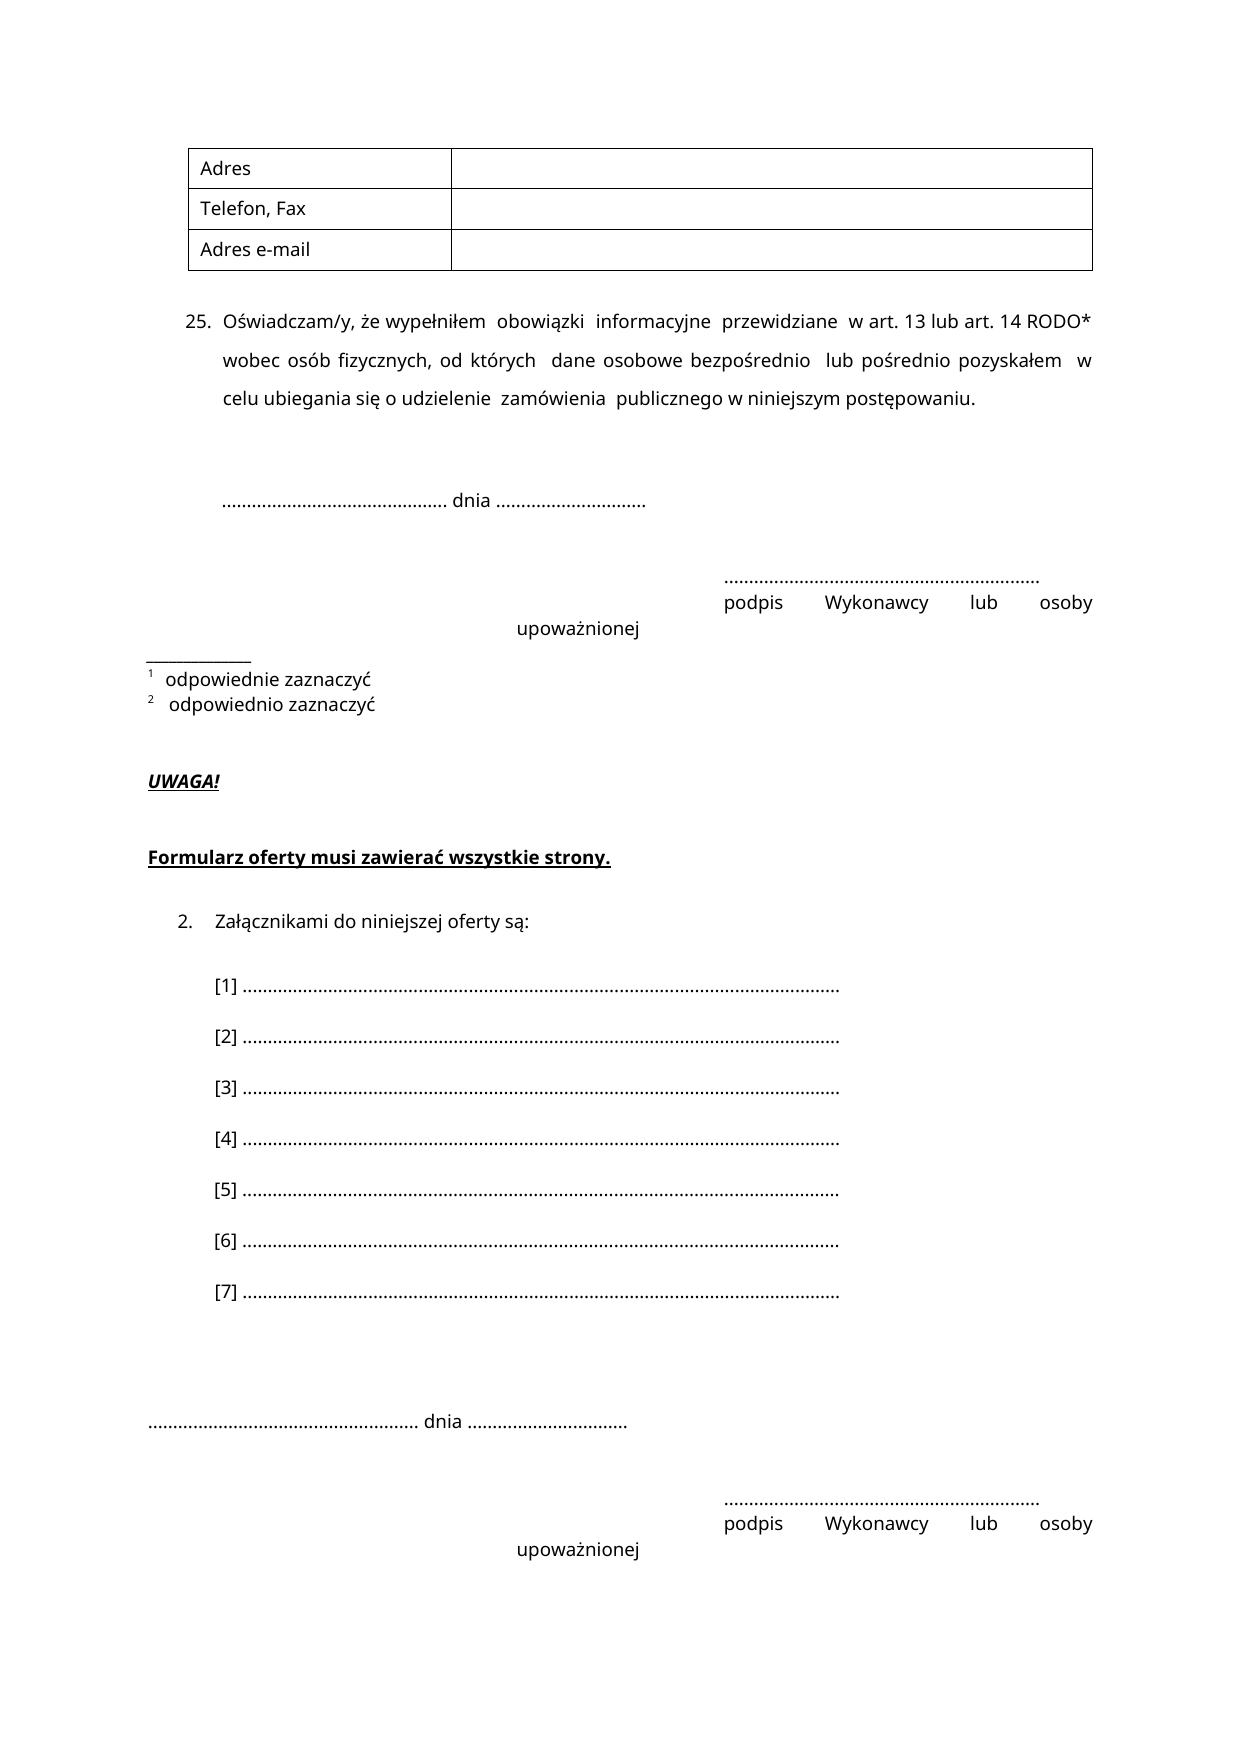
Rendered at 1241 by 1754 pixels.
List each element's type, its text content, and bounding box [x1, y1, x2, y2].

text [6] ....................................................................................................................... [185, 1227, 1093, 1253]
text podpis Wykonawcy lub osoby upoważnionej [516, 1510, 1093, 1561]
text [7] ....................................................................................................................... [185, 1278, 1093, 1304]
text 2 odpowiednio zaznaczyć [148, 691, 1093, 717]
text ______________ [148, 640, 1141, 666]
text ............................................................... [516, 1485, 1093, 1510]
text [4] ....................................................................................................................... [185, 1125, 1093, 1151]
text podpis Wykonawcy lub osoby upoważnionej [516, 589, 1093, 640]
text ............................................................... [516, 564, 1093, 589]
text [5] ....................................................................................................................... [185, 1176, 1093, 1202]
text UWAGA! [148, 768, 1093, 793]
table_cell Adres e-mail [189, 230, 451, 269]
text [2] ....................................................................................................................... [185, 1023, 1093, 1048]
table_cell [452, 149, 1092, 188]
text 1 odpowiednie zaznaczyć [148, 666, 1141, 691]
table_cell Telefon, Fax [189, 189, 451, 229]
table_cell [452, 230, 1092, 269]
table_cell [452, 189, 1092, 229]
list Oświadczam/y, że wypełniłem obowiązki informacyjne przewidziane w art. 13 lub art. 14 RODO* wobec osób fizycznych, od których dane osobowe bezpośrednio lub pośrednio pozyskałem w celu ubiegania się o udzielenie zamówienia publicznego w niniejszym postępowaniu. [185, 309, 1093, 411]
text ............................................. dnia .............................. [148, 487, 1093, 513]
text [1] ....................................................................................................................... [185, 972, 1093, 997]
text Formularz oferty musi zawierać wszystkie strony. [148, 844, 1093, 870]
list Załącznikami do niniejszej oferty są: [177, 908, 1093, 934]
text [3] ....................................................................................................................... [185, 1074, 1093, 1099]
table_cell Adres [189, 149, 451, 188]
text ...................................................... dnia ................................ [148, 1408, 1093, 1434]
